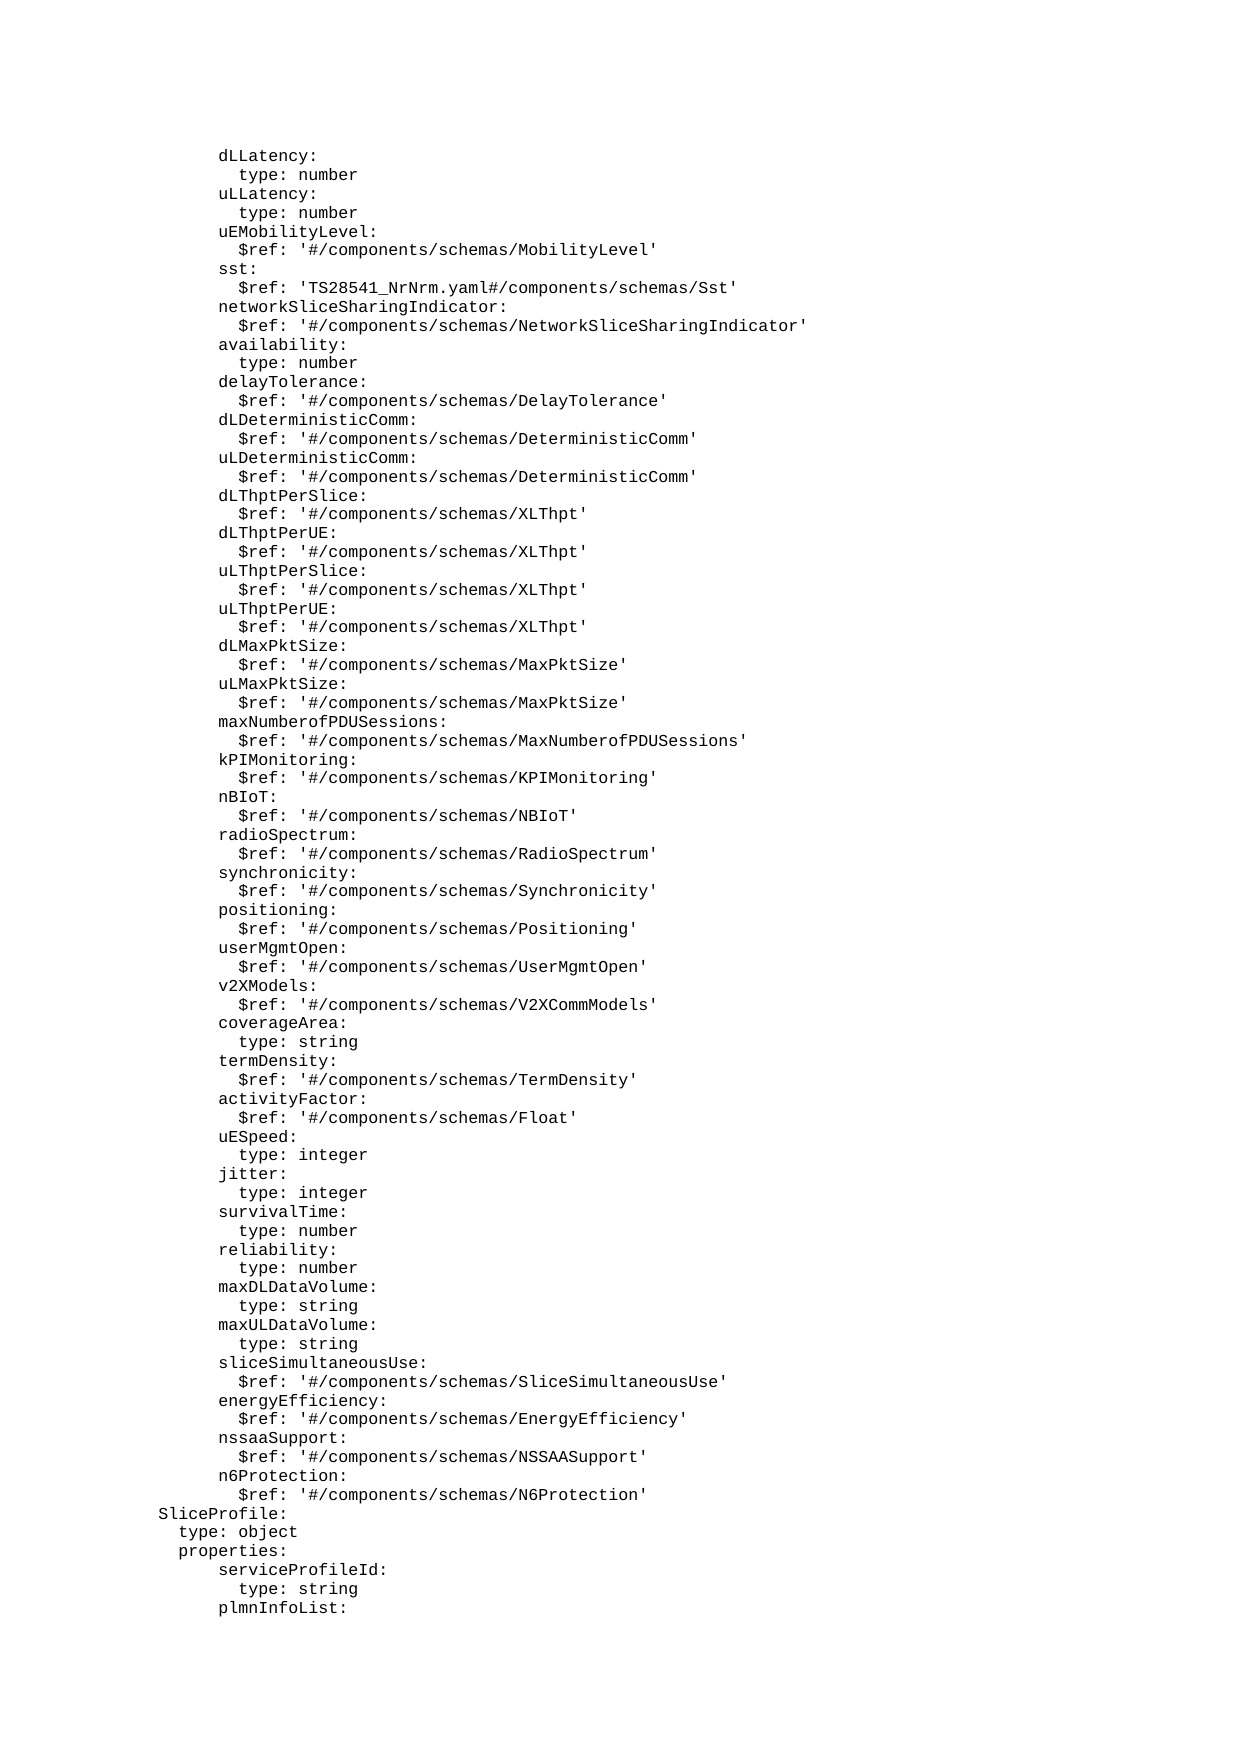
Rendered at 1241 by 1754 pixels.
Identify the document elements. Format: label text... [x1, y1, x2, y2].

text $ref: '#/components/schemas/N6Protection' [118, 1486, 1122, 1505]
text maxULDataVolume: [118, 1317, 1122, 1336]
text type: number [118, 1222, 1122, 1241]
text positioning: [118, 902, 1122, 921]
text uLThptPerUE: [118, 600, 1122, 619]
text nssaaSupport: [118, 1430, 1122, 1449]
text type: string [118, 1034, 1122, 1053]
text activityFactor: [118, 1090, 1122, 1109]
text dLMaxPktSize: [118, 638, 1122, 657]
text $ref: '#/components/schemas/Float' [118, 1109, 1122, 1128]
text dLThptPerUE: [118, 525, 1122, 544]
text type: string [118, 1336, 1122, 1354]
text type: string [118, 1298, 1122, 1317]
text sliceSimultaneousUse: [118, 1354, 1122, 1373]
text delayTolerance: [118, 374, 1122, 393]
text $ref: '#/components/schemas/Synchronicity' [118, 883, 1122, 902]
text uLDeterministicComm: [118, 449, 1122, 468]
text $ref: '#/components/schemas/EnergyEfficiency' [118, 1411, 1122, 1430]
text coverageArea: [118, 1015, 1122, 1034]
text $ref: '#/components/schemas/DeterministicComm' [118, 431, 1122, 449]
text uLMaxPktSize: [118, 676, 1122, 694]
text userMgmtOpen: [118, 939, 1122, 958]
text dLLatency: [118, 148, 1122, 167]
text $ref: '#/components/schemas/DelayTolerance' [118, 393, 1122, 412]
text $ref: '#/components/schemas/XLThpt' [118, 506, 1122, 525]
text type: number [118, 204, 1122, 223]
text $ref: '#/components/schemas/XLThpt' [118, 544, 1122, 562]
text termDensity: [118, 1053, 1122, 1072]
text sst: [118, 261, 1122, 280]
text $ref: '#/components/schemas/DeterministicComm' [118, 468, 1122, 487]
text SliceProfile: [118, 1505, 1122, 1524]
text jitter: [118, 1166, 1122, 1185]
text $ref: '#/components/schemas/NetworkSliceSharingIndicator' [118, 317, 1122, 336]
text survivalTime: [118, 1203, 1122, 1222]
text energyEfficiency: [118, 1392, 1122, 1411]
text reliability: [118, 1241, 1122, 1260]
text networkSliceSharingIndicator: [118, 298, 1122, 317]
text $ref: '#/components/schemas/SliceSimultaneousUse' [118, 1373, 1122, 1392]
text type: number [118, 167, 1122, 185]
text uLThptPerSlice: [118, 562, 1122, 581]
text synchronicity: [118, 864, 1122, 883]
text nBIoT: [118, 789, 1122, 808]
text $ref: '#/components/schemas/MobilityLevel' [118, 242, 1122, 261]
text type: number [118, 355, 1122, 374]
text plmnInfoList: [118, 1599, 1122, 1618]
text $ref: '#/components/schemas/MaxPktSize' [118, 694, 1122, 713]
text $ref: '#/components/schemas/NSSAASupport' [118, 1449, 1122, 1467]
text kPIMonitoring: [118, 751, 1122, 770]
text $ref: '#/components/schemas/XLThpt' [118, 619, 1122, 638]
text $ref: '#/components/schemas/TermDensity' [118, 1072, 1122, 1090]
text availability: [118, 336, 1122, 355]
text type: integer [118, 1185, 1122, 1203]
text $ref: '#/components/schemas/NBIoT' [118, 808, 1122, 826]
text serviceProfileId: [118, 1562, 1122, 1581]
text $ref: '#/components/schemas/V2XCommModels' [118, 996, 1122, 1015]
text $ref: '#/components/schemas/KPIMonitoring' [118, 770, 1122, 789]
text $ref: '#/components/schemas/Positioning' [118, 921, 1122, 939]
text dLThptPerSlice: [118, 487, 1122, 506]
text $ref: '#/components/schemas/RadioSpectrum' [118, 845, 1122, 864]
text uESpeed: [118, 1128, 1122, 1147]
text type: number [118, 1260, 1122, 1279]
text type: string [118, 1581, 1122, 1599]
text dLDeterministicComm: [118, 412, 1122, 431]
text type: integer [118, 1147, 1122, 1166]
text $ref: '#/components/schemas/MaxNumberofPDUSessions' [118, 732, 1122, 751]
text v2XModels: [118, 977, 1122, 996]
text uLLatency: [118, 185, 1122, 204]
text n6Protection: [118, 1467, 1122, 1486]
text properties: [118, 1543, 1122, 1562]
text $ref: 'TS28541_NrNrm.yaml#/components/schemas/Sst' [118, 280, 1122, 298]
text $ref: '#/components/schemas/MaxPktSize' [118, 657, 1122, 676]
text type: object [118, 1524, 1122, 1543]
text $ref: '#/components/schemas/UserMgmtOpen' [118, 958, 1122, 977]
text maxDLDataVolume: [118, 1279, 1122, 1298]
text radioSpectrum: [118, 826, 1122, 845]
text $ref: '#/components/schemas/XLThpt' [118, 581, 1122, 600]
text maxNumberofPDUSessions: [118, 713, 1122, 732]
text uEMobilityLevel: [118, 223, 1122, 242]
